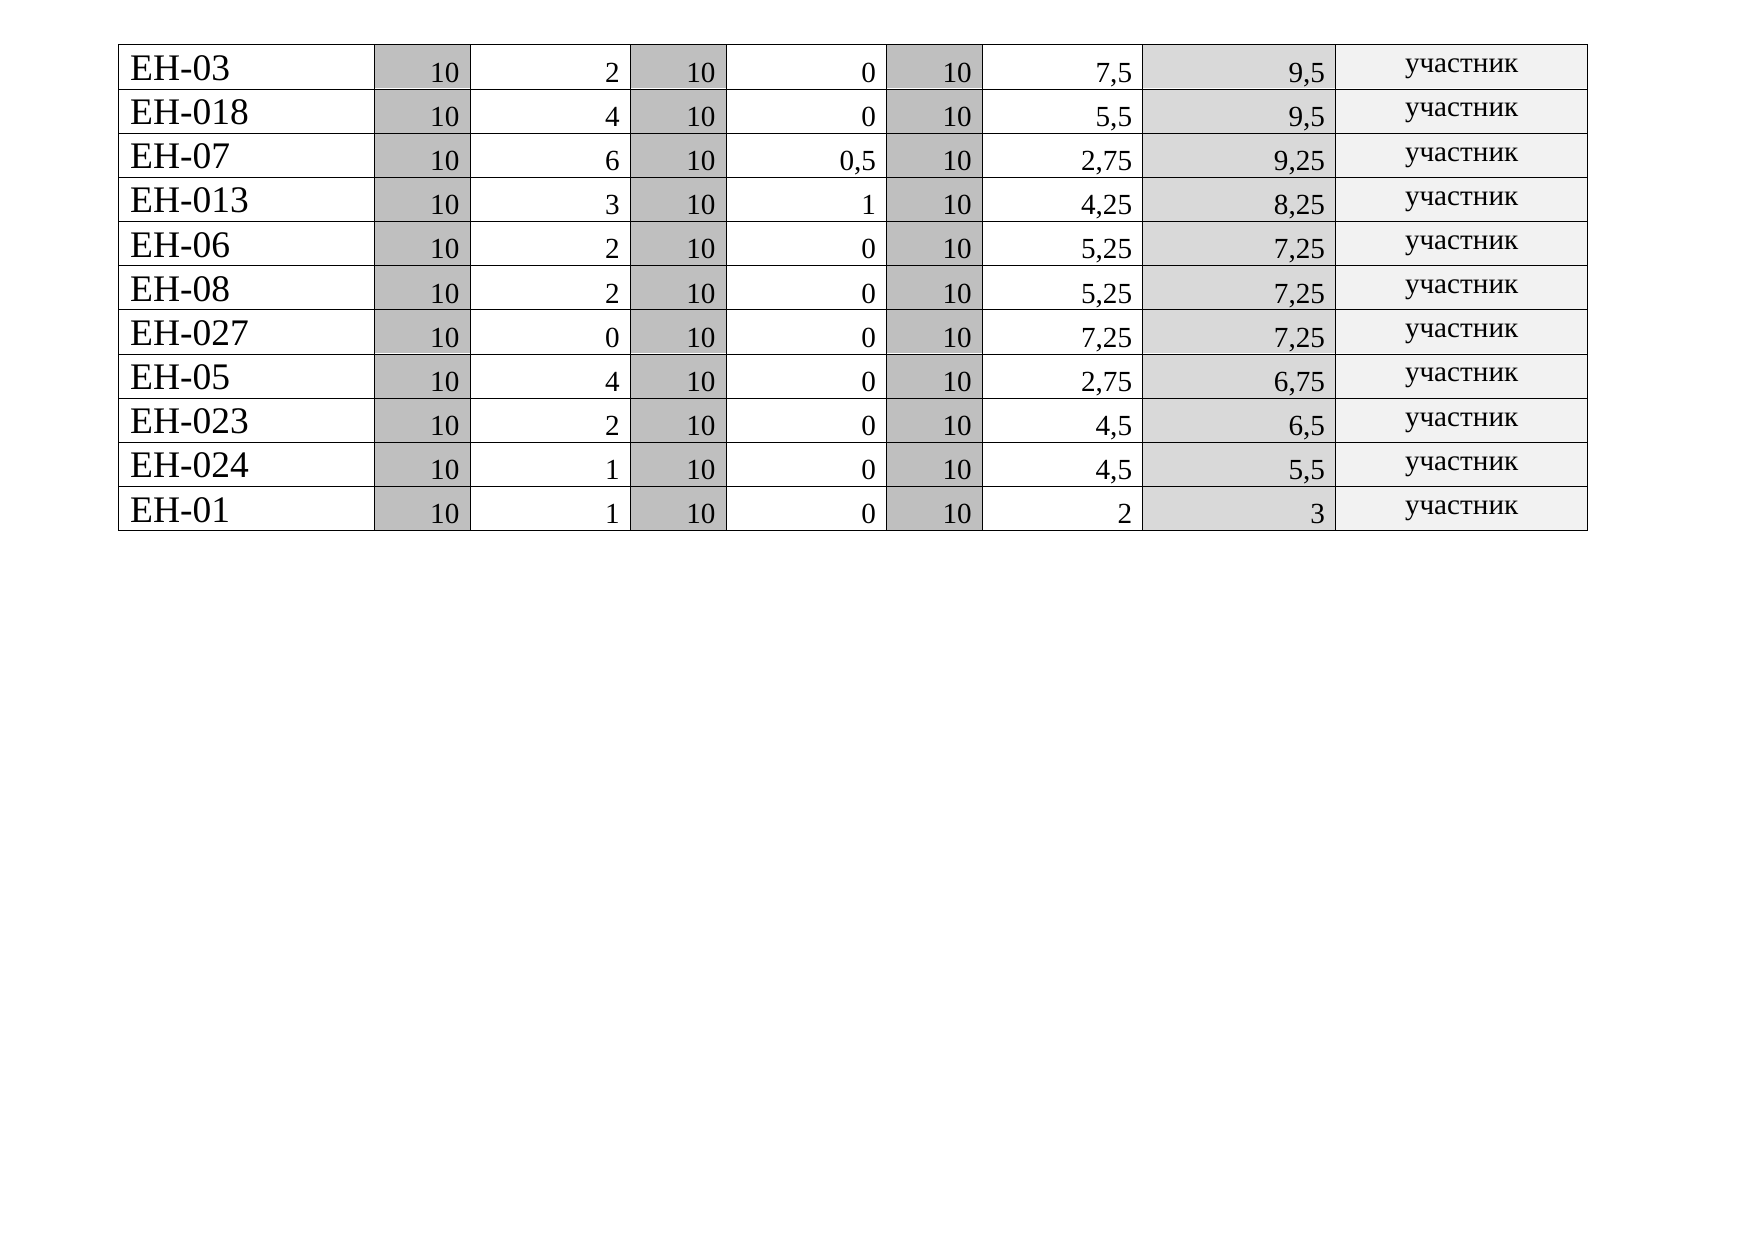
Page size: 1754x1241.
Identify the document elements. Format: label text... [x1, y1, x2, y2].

table_cell 0 [727, 266, 886, 309]
table_cell 10 [631, 487, 726, 530]
table_cell участник [1336, 178, 1587, 221]
table_cell ЕН-023 [119, 399, 374, 442]
table_cell 9,5 [1143, 90, 1335, 133]
table_cell 6 [471, 134, 630, 177]
table_cell 10 [631, 178, 726, 221]
table_cell участник [1336, 310, 1587, 353]
table_cell 7,25 [1143, 222, 1335, 265]
table_cell 8,25 [1143, 178, 1335, 221]
table_cell 10 [375, 487, 470, 530]
table_cell ЕН-027 [119, 310, 374, 353]
table_cell 10 [887, 178, 982, 221]
table_cell 5,25 [983, 266, 1142, 309]
table_cell 10 [375, 178, 470, 221]
table_cell 1 [471, 487, 630, 530]
table_cell 10 [375, 310, 470, 353]
table_cell участник [1336, 134, 1587, 177]
table_cell 5,5 [1143, 443, 1335, 486]
table_cell участник [1336, 45, 1587, 88]
table_cell 4,25 [983, 178, 1142, 221]
table_cell участник [1336, 266, 1587, 309]
table_cell 0,5 [727, 134, 886, 177]
table_cell 0 [727, 90, 886, 133]
table_cell 2,75 [983, 355, 1142, 398]
table_cell ЕН-08 [119, 266, 374, 309]
table_cell ЕН-024 [119, 443, 374, 486]
table_cell ЕН-07 [119, 134, 374, 177]
table_cell 10 [631, 134, 726, 177]
table_cell участник [1336, 487, 1587, 530]
table_cell 10 [375, 443, 470, 486]
table_cell 0 [727, 355, 886, 398]
table_cell 10 [375, 134, 470, 177]
table_cell 0 [727, 222, 886, 265]
table_cell 2,75 [983, 134, 1142, 177]
table_cell 10 [375, 355, 470, 398]
table_cell ЕН-018 [119, 90, 374, 133]
table_cell ЕН-03 [119, 45, 374, 88]
table_cell 10 [887, 45, 982, 88]
table_cell 9,25 [1143, 134, 1335, 177]
table_cell 0 [471, 310, 630, 353]
table_cell 4 [471, 355, 630, 398]
table_cell 10 [375, 399, 470, 442]
table_cell 2 [983, 487, 1142, 530]
table_cell 10 [375, 90, 470, 133]
table_cell 0 [727, 45, 886, 88]
table_cell 5,5 [983, 90, 1142, 133]
table_cell 1 [727, 178, 886, 221]
table_cell 9,5 [1143, 45, 1335, 88]
table_cell 10 [631, 355, 726, 398]
table_cell 10 [887, 90, 982, 133]
table_cell 10 [887, 310, 982, 353]
table_cell 10 [375, 222, 470, 265]
table_cell 2 [471, 45, 630, 88]
table_cell 10 [631, 45, 726, 88]
table_cell 10 [887, 443, 982, 486]
table_cell 0 [727, 443, 886, 486]
table_cell участник [1336, 222, 1587, 265]
table_cell 2 [471, 222, 630, 265]
table_cell ЕН-013 [119, 178, 374, 221]
table_cell ЕН-01 [119, 487, 374, 530]
table_cell 10 [631, 266, 726, 309]
table_cell ЕН-05 [119, 355, 374, 398]
table_cell 2 [471, 266, 630, 309]
table_cell 10 [375, 266, 470, 309]
table_cell 5,25 [983, 222, 1142, 265]
table_cell 10 [631, 443, 726, 486]
table_cell участник [1336, 399, 1587, 442]
table_cell 10 [631, 222, 726, 265]
table_cell 6,5 [1143, 399, 1335, 442]
table_cell 2 [471, 399, 630, 442]
table_cell 10 [887, 222, 982, 265]
table_cell 3 [1143, 487, 1335, 530]
table_cell 0 [727, 310, 886, 353]
table_cell 10 [887, 399, 982, 442]
table_cell 10 [887, 134, 982, 177]
table_cell 0 [727, 399, 886, 442]
table_cell 10 [631, 399, 726, 442]
table_cell участник [1336, 355, 1587, 398]
table_cell 0 [727, 487, 886, 530]
table_cell участник [1336, 443, 1587, 486]
table_cell 4,5 [983, 443, 1142, 486]
table_cell 1 [471, 443, 630, 486]
table_cell 3 [471, 178, 630, 221]
table_cell 10 [887, 487, 982, 530]
table_cell участник [1336, 90, 1587, 133]
table_cell 10 [887, 355, 982, 398]
table_cell 10 [631, 90, 726, 133]
table_cell 7,5 [983, 45, 1142, 88]
table_cell 10 [375, 45, 470, 88]
table_cell 10 [631, 310, 726, 353]
table_cell 4 [471, 90, 630, 133]
table_cell 7,25 [1143, 310, 1335, 353]
table_cell 7,25 [1143, 266, 1335, 309]
table_cell 4,5 [983, 399, 1142, 442]
table_cell 6,75 [1143, 355, 1335, 398]
table_cell 7,25 [983, 310, 1142, 353]
table_cell 10 [887, 266, 982, 309]
table_cell ЕН-06 [119, 222, 374, 265]
